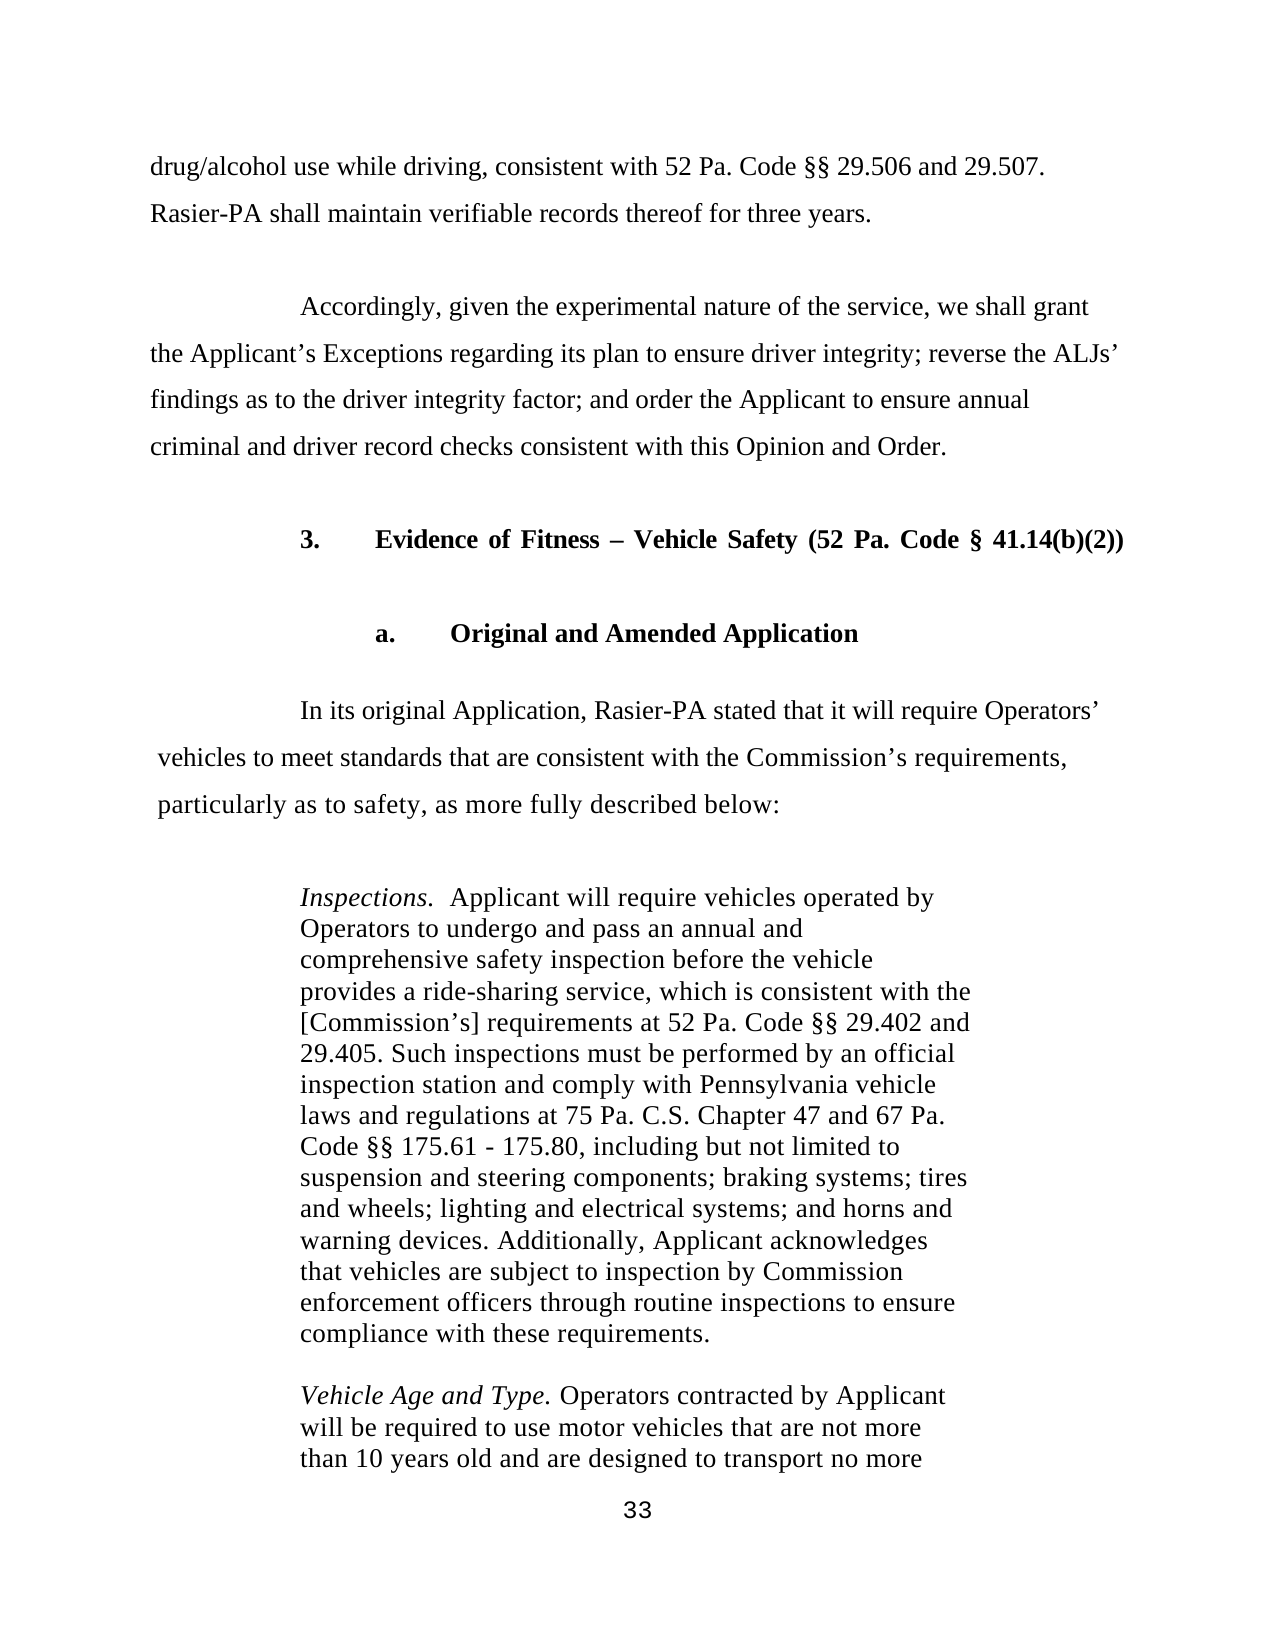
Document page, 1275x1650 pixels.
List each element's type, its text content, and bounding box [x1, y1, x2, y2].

text Accordingly, given the experimental nature of the service, we shall grant the Applicant’s Exceptions regarding its plan to ensure driver integrity; reverse the ALJs’ findings as to the driver integrity factor; and order the Applicant to ensure annual criminal and driver record checks consistent with this Opinion and Order. [150, 290, 1125, 461]
text Inspections. Applicant will require vehicles operated by Operators to undergo and pass an annual and comprehensive safety inspection before the vehicle provides a ride-sharing service, which is consistent with the [Commission’s] requirements at 52 Pa. Code §§ 29.402 and 29.405. Such inspections must be performed by an official inspection station and comply with Pennsylvania vehicle laws and regulations at 75 Pa. C.S. Chapter 47 and 67 Pa. Code §§ 175.61 - 175.80, including but not limited to suspension and steering components; braking systems; tires and wheels; lighting and electrical systems; and horns and warning devices. Additionally, Applicant acknowledges that vehicles are subject to inspection by Commission enforcement officers through routine inspections to ensure compliance with these requirements. [300, 881, 975, 1348]
subtitle Original and Amended Application [375, 617, 1125, 648]
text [150, 150, 1125, 228]
text In its original Application, Rasier-PA stated that it will require Operators’ vehicles to meet standards that are consistent with the Commission’s requirements, particularly as to safety, as more fully described below: [157, 694, 1125, 819]
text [300, 1379, 975, 1473]
subtitle Evidence of Fitness – Vehicle Safety (52 Pa. Code § 41.14(b)(2)) [300, 523, 1125, 601]
